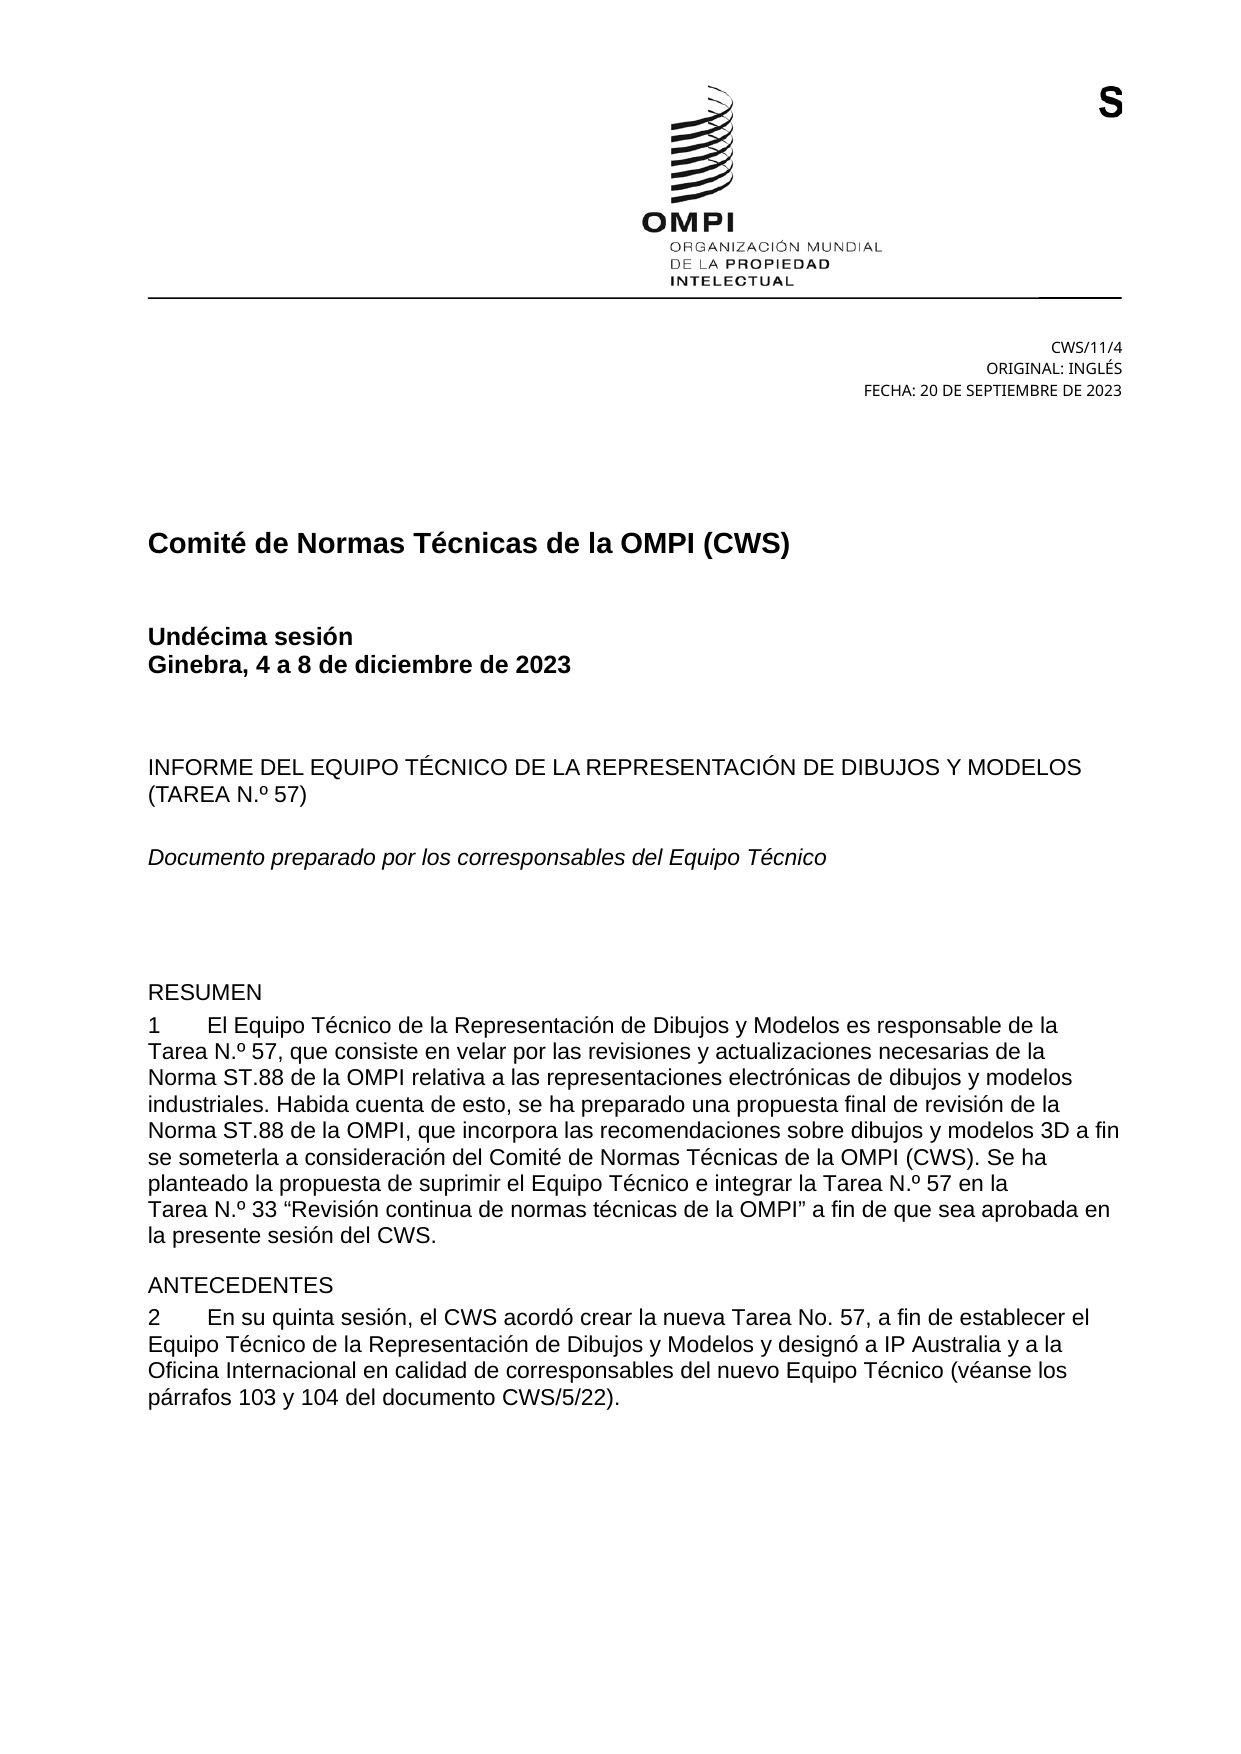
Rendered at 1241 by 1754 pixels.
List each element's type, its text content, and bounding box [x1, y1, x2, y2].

list El Equipo Técnico de la Representación de Dibujos y Modelos es responsable de la Tarea N.º 57, que consiste en velar por las revisiones y actualizaciones necesarias de la Norma ST.88 de la OMPI relativa a las representaciones electrónicas de dibujos y modelos industriales. Habida cuenta de esto, se ha preparado una propuesta final de revisión de la Norma ST.88 de la OMPI, que incorpora las recomendaciones sobre dibujos y modelos 3D a fin se someterla a consideración del Comité de Normas Técnicas de la OMPI (CWS). Se ha planteado la propuesta de suprimir el Equipo Técnico e integrar la Tarea N.º 57 en la Tarea N.º 33 “Revisión continua de normas técnicas de la OMPI” a fin de que sea aprobada en la presente sesión del CWS. [148, 1012, 1122, 1249]
text FECHA: 20 DE SEPTIEMBRE DE 2023 [148, 379, 1122, 401]
picture [627, 79, 1123, 298]
text Comité de Normas Técnicas de la OMPI (CWS) [148, 526, 1122, 559]
subtitle Resumen [148, 979, 1122, 1005]
subtitle ANTECEDENTES [148, 1272, 1122, 1298]
text CWS/11/4 [148, 337, 1122, 358]
list En su quinta sesión, el CWS acordó crear la nueva Tarea No. 57, a fin de establecer el Equipo Técnico de la Representación de Dibujos y Modelos y designó a IP Australia y a la Oficina Internacional en calidad de corresponsables del nuevo Equipo Técnico (véanse los párrafos 103 y 104 del documento CWS/5/22). [148, 1304, 1122, 1542]
text Undécima sesión [148, 622, 1122, 650]
subtitle Informe del Equipo Técnico de la Representación de Dibujos y Modelos (Tarea N.º 57) [148, 754, 1122, 807]
text Ginebra, 4 a 8 de diciembre de 2023 [148, 650, 1122, 679]
text ORIGINAL: INGLÉS [148, 358, 1122, 379]
text Documento preparado por los corresponsables del Equipo Técnico [148, 844, 1122, 871]
